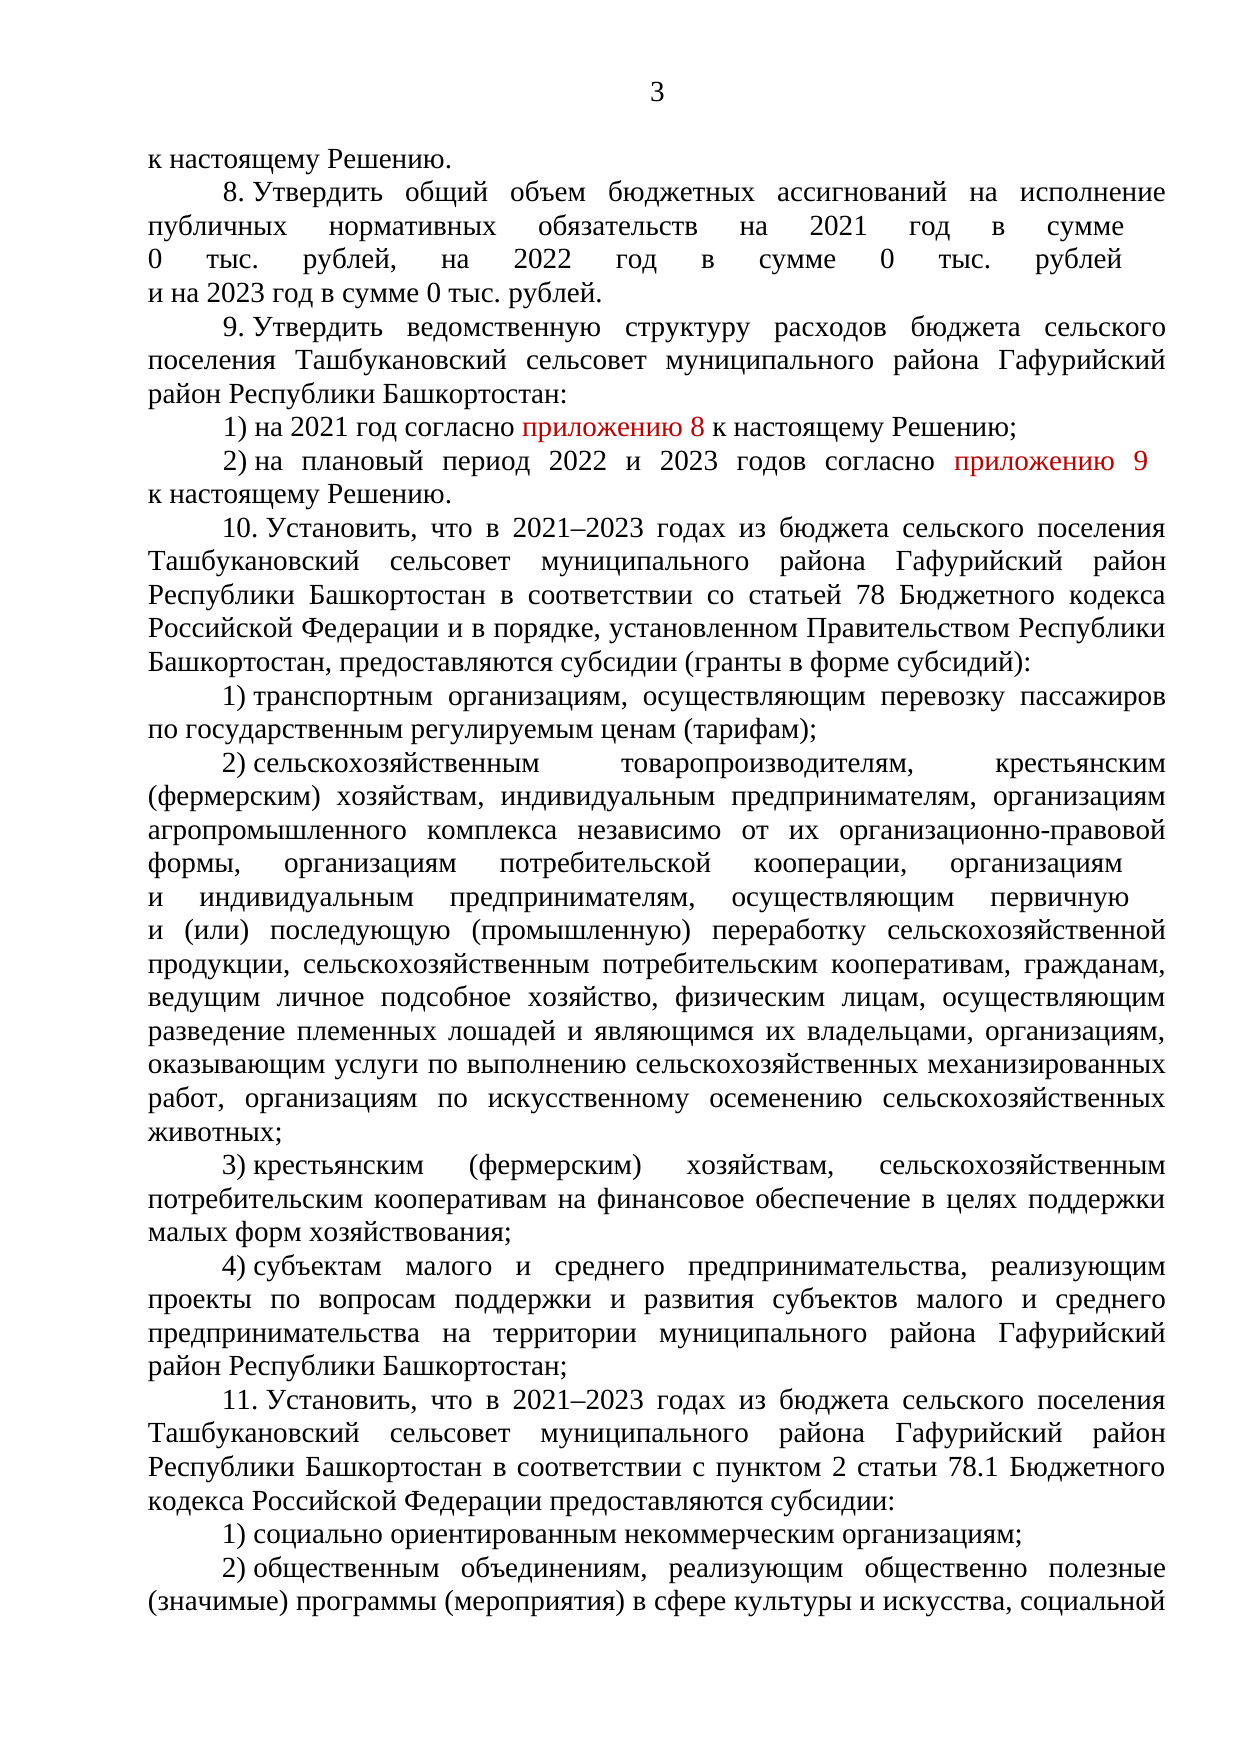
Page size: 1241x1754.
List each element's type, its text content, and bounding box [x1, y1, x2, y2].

title 1) на 2021 год согласно приложению 8 к настоящему Решению; [148, 409, 1167, 443]
title 2) сельскохозяйственным товаропроизводителям, крестьянским (фермерским) хозяйствам, индивидуальным предпринимателям, организациям агропромышленного комплекса независимо от их организационно-правовой формы, организациям потребительской кооперации, организациям и индивидуальным предпринимателям, осуществляющим первичную и (или) последующую (промышленную) переработку сельскохозяйственной продукции, сельскохозяйственным потребительским кооперативам, гражданам, ведущим личное подсобное хозяйство, физическим лицам, осуществляющим разведение племенных лошадей и являющимся их владельцами, организациям, оказывающим услуги по выполнению сельскохозяйственных механизированных работ, организациям по искусственному осеменению сельскохозяйственных животных; [148, 745, 1167, 1147]
title 2) на плановый период 2022 и 2023 годов согласно приложению 9 к настоящему Решению. [148, 443, 1167, 510]
title 1) транспортным организациям, осуществляющим перевозку пассажиров по государственным регулируемым ценам (тарифам); [148, 678, 1167, 745]
title 4) субъектам малого и среднего предпринимательства, реализующим проекты по вопросам поддержки и развития субъектов малого и среднего предпринимательства на территории муниципального района Гафурийский район Республики Башкортостан; [148, 1248, 1167, 1382]
title 10. Установить, что в 2021–2023 годах из бюджета сельского поселения Ташбукановский сельсовет муниципального района Гафурийский район Республики Башкортостан в соответствии со статьей 78 Бюджетного кодекса Российской Федерации и в порядке, установленном Правительством Республики Башкортостан, предоставляются субсидии (гранты в форме субсидий): [148, 510, 1167, 678]
title 8. Утвердить общий объем бюджетных ассигнований на исполнение публичных нормативных обязательств на 2021 год в сумме 0 тыс. рублей, на 2022 год в сумме 0 тыс. рублей и на 2023 год в сумме 0 тыс. рублей. [148, 174, 1167, 309]
title 1) социально ориентированным некоммерческим организациям; [148, 1516, 1167, 1550]
title 11. Установить, что в 2021–2023 годах из бюджета сельского поселения Ташбукановский сельсовет муниципального района Гафурийский район Республики Башкортостан в соответствии с пунктом 2 статьи 78.1 Бюджетного кодекса Российской Федерации предоставляются субсидии: [148, 1382, 1167, 1516]
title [148, 1550, 1167, 1617]
title 9. Утвердить ведомственную структуру расходов бюджета сельского поселения Ташбукановский сельсовет муниципального района Гафурийский район Республики Башкортостан: [148, 309, 1167, 409]
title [148, 141, 1167, 174]
title 3) крестьянским (фермерским) хозяйствам, сельскохозяйственным потребительским кооперативам на финансовое обеспечение в целях поддержки малых форм хозяйствования; [148, 1147, 1167, 1248]
